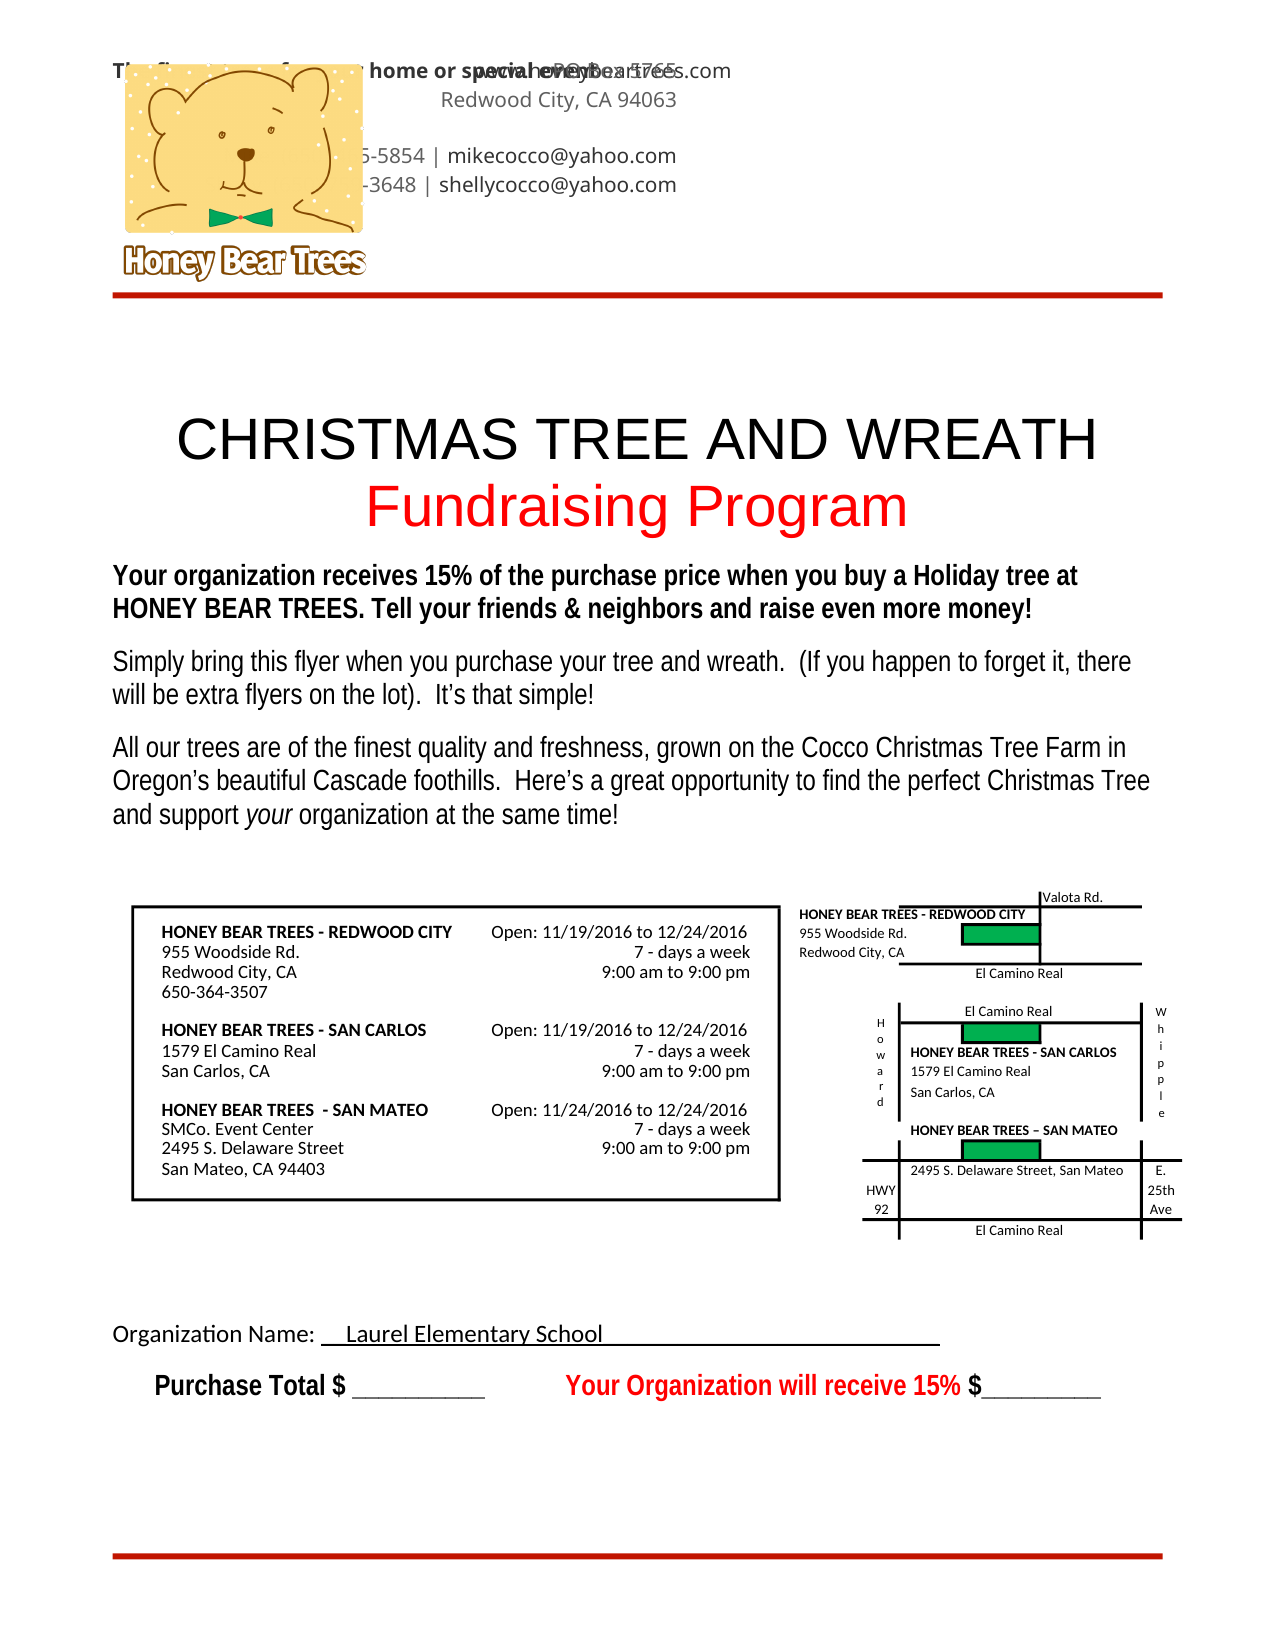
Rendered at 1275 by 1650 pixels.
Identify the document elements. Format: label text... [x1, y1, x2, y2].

text Oregon’s beautiful Cascade foothills. Here’s a great opportunity to find the perfect Christmas Tree [112, 763, 1162, 797]
text and support your organization at the same time! [112, 797, 1162, 830]
text Your organization receives 15% of the purchase price when you buy a Holiday tree at [112, 558, 1162, 591]
text Purchase Total $ __________ Your Organization will receive 15% $_________ [112, 1368, 1162, 1401]
text will be extra flyers on the lot). It’s that simple! [112, 677, 1162, 711]
text Organization Name: __Laurel Elementary School___________________________ [112, 1318, 1162, 1348]
text CHRISTMAS TREE AND WREATH [112, 404, 1162, 472]
picture [112, 56, 376, 283]
text Simply bring this flyer when you purchase your tree and wreath. (If you happen to forget it, there [112, 644, 1162, 677]
text HONEY BEAR TREES. Tell your friends & neighbors and raise even more money! [112, 591, 1162, 625]
text All our trees are of the finest quality and freshness, grown on the Cocco Christmas Tree Farm in [112, 730, 1162, 763]
text Fundraising Program [112, 472, 1162, 539]
